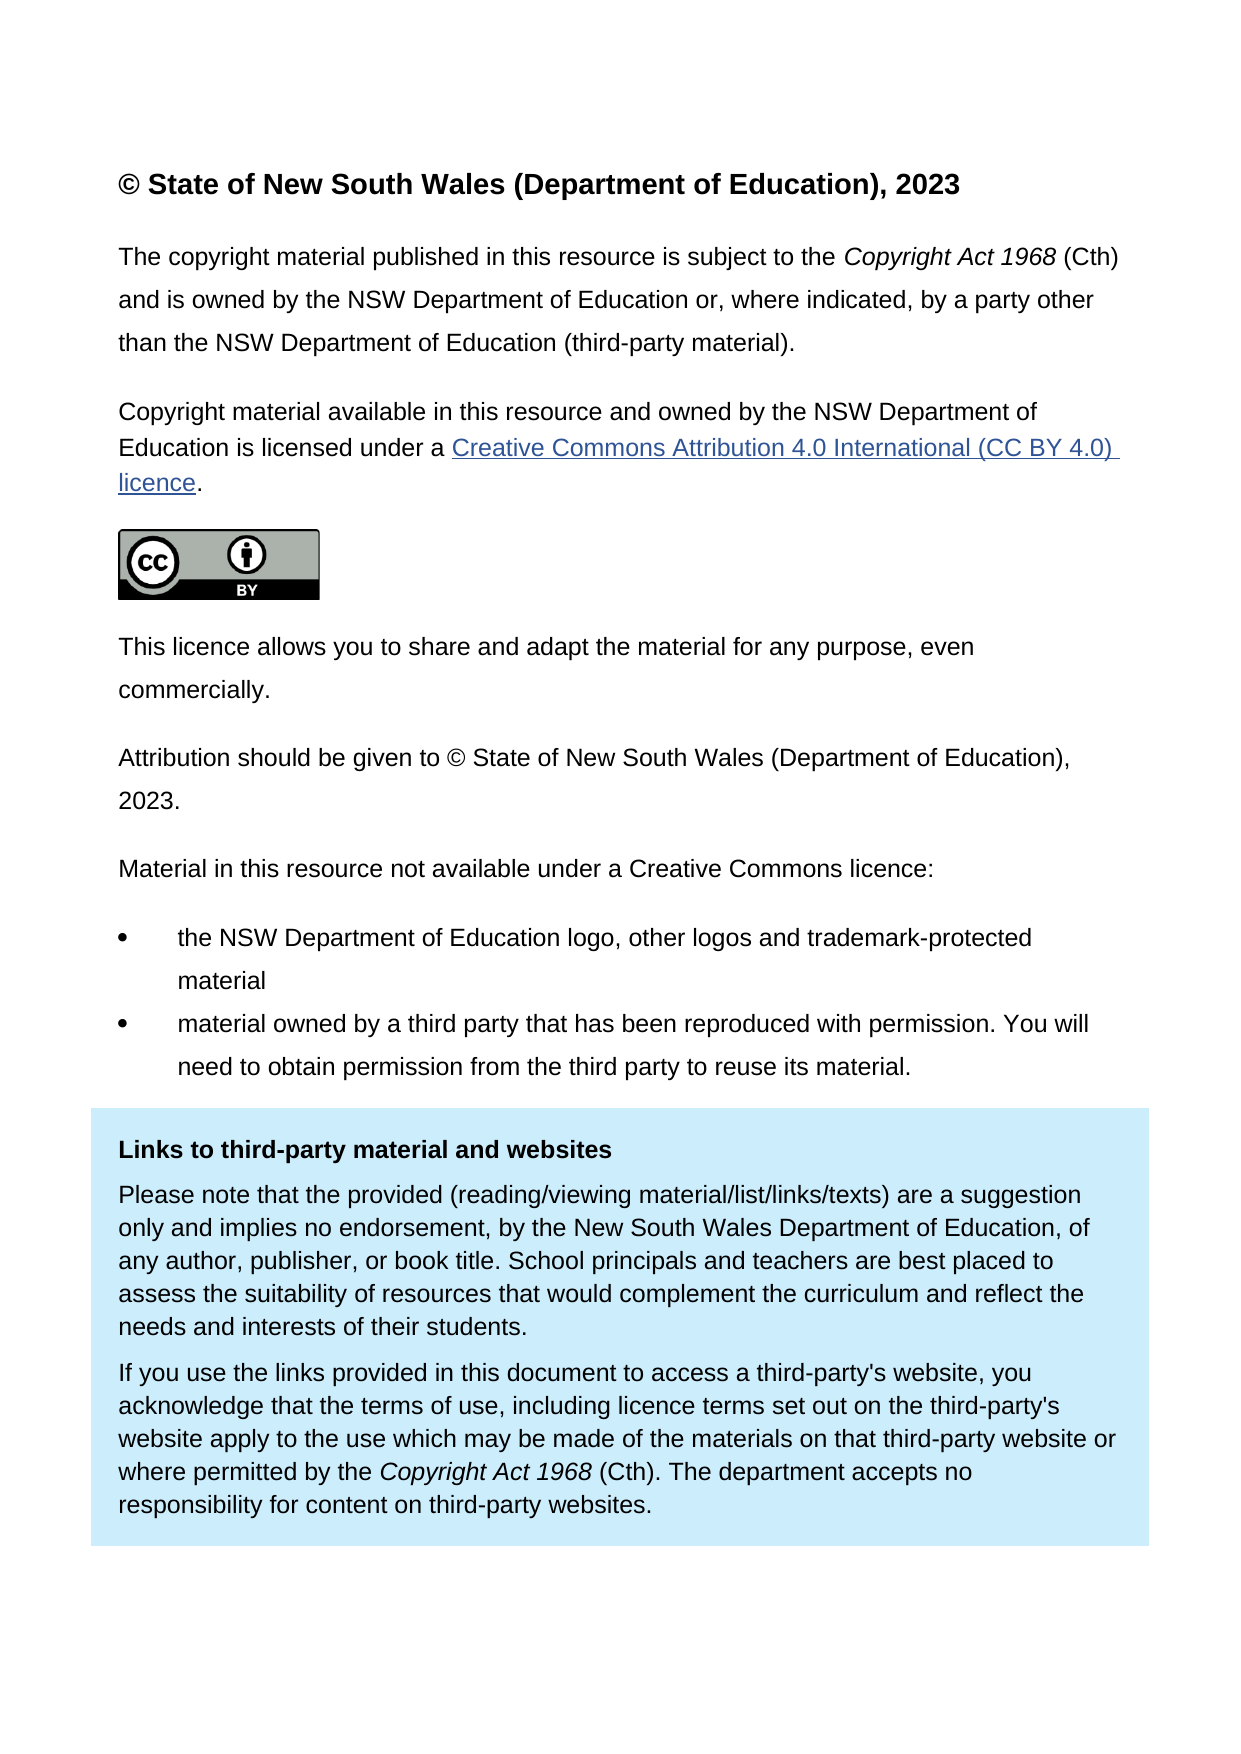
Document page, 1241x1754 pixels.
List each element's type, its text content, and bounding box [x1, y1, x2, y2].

text Please note that the provided (reading/viewing material/list/links/texts) are a suggestion only and implies no endorsement, by the New South Wales Department of Education, of any author, publisher, or book title. School principals and teachers are best placed to assess the suitability of resources that would complement the curriculum and reflect the needs and interests of their students. [97, 1153, 1143, 1331]
list the NSW Department of Education logo, other logos and trademark-protected material [118, 922, 1122, 994]
text Copyright material available in this resource and owned by the NSW Department of Education is licensed under a Creative Commons Attribution 4.0 International (CC BY 4.0) licence. [118, 397, 1122, 497]
text Attribution should be given to © State of New South Wales (Department of Education), 2023. [118, 743, 1122, 815]
text Material in this resource not available under a Creative Commons licence: [118, 854, 1122, 883]
text If you use the links provided in this document to access a third-party's website, you acknowledge that the terms of use, including licence terms set out on the third-party's website apply to the use which may be made of the materials on that third-party website or where permitted by the Copyright Act 1968 (Cth). The department accepts no responsibility for content on third-party websites. [97, 1331, 1143, 1539]
text This licence allows you to share and adapt the material for any purpose, even commercially. [118, 632, 1122, 704]
text The copyright material published in this resource is subject to the Copyright Act 1968 (Cth) and is owned by the NSW Department of Education or, where indicated, by a party other than the NSW Department of Education (third-party material). [118, 242, 1122, 357]
list material owned by a third party that has been reproduced with permission. You will need to obtain permission from the third party to reuse its material. [118, 1009, 1122, 1081]
text Links to third-party material and websites [97, 1114, 1143, 1153]
picture [118, 529, 320, 600]
text © State of New South Wales (Department of Education), 2023 [118, 167, 1122, 200]
